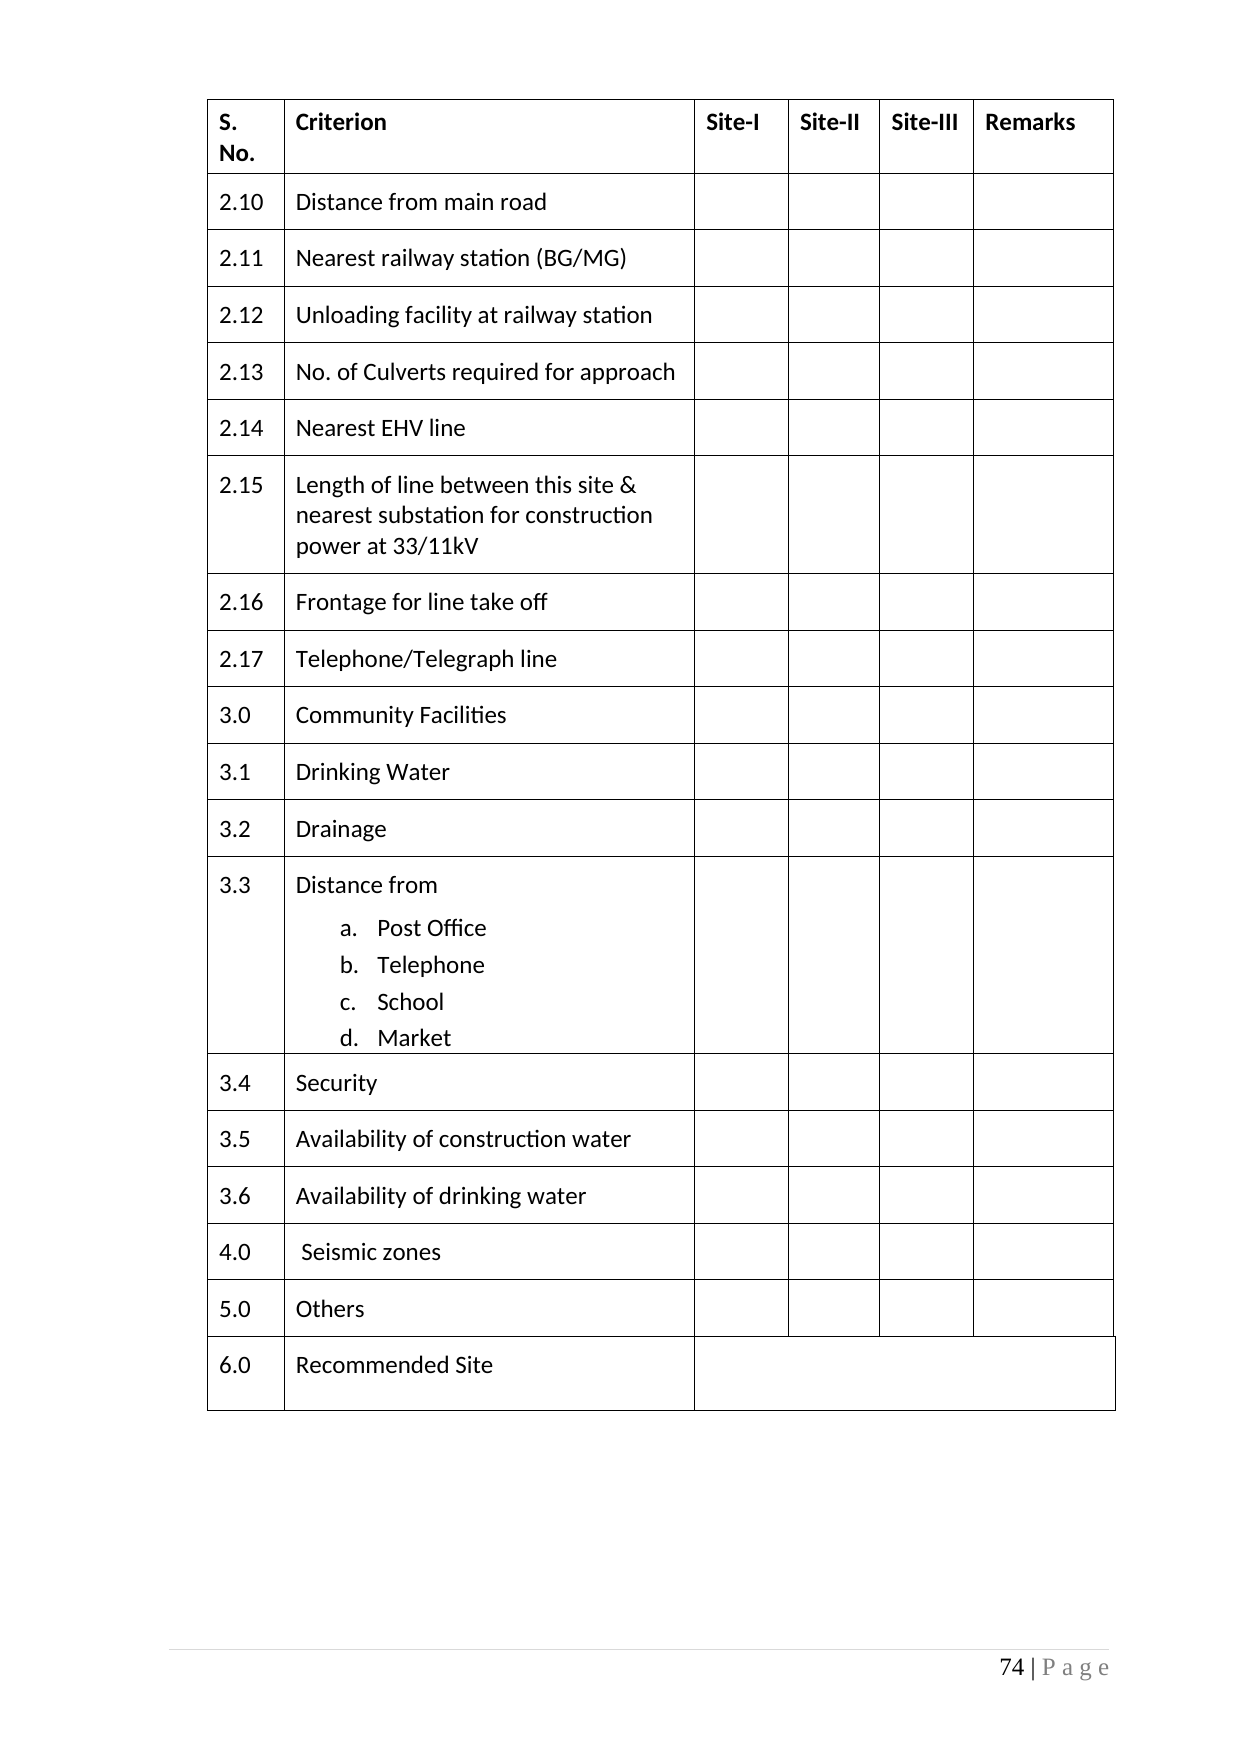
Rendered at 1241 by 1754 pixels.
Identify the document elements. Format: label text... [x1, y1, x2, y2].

table_cell [880, 857, 973, 1053]
table_cell 3.6 [208, 1167, 284, 1223]
table_cell [695, 744, 788, 799]
table_cell [880, 456, 973, 573]
table_cell Drinking Water [285, 744, 694, 799]
table_cell [695, 230, 788, 286]
table_cell [789, 400, 879, 455]
table_cell [974, 400, 1113, 455]
table_cell 2.10 [208, 174, 284, 229]
table_cell 3.0 [208, 687, 284, 743]
table_cell [695, 574, 788, 629]
table_cell [880, 744, 973, 799]
table_cell 5.0 [208, 1280, 284, 1336]
table_cell [695, 400, 788, 455]
table_cell [974, 456, 1113, 573]
table_cell 2.14 [208, 400, 284, 455]
table_cell [789, 1054, 879, 1110]
table_cell [880, 1111, 973, 1166]
table_cell 2.17 [208, 631, 284, 686]
table_cell Telephone/Telegraph line [285, 631, 694, 686]
table_header S. No. [208, 100, 284, 172]
table_cell [974, 800, 1113, 856]
table_cell [695, 1280, 788, 1336]
table_header Site-I [695, 100, 788, 172]
table_cell Seismic zones [285, 1224, 694, 1279]
table_cell 3.3 [208, 857, 284, 1053]
table_cell Frontage for line take off [285, 574, 694, 629]
table_cell Recommended Site [285, 1337, 694, 1410]
table_cell [695, 631, 788, 686]
table_cell [974, 631, 1113, 686]
table_cell [695, 1054, 788, 1110]
table_cell [695, 287, 788, 342]
table_cell [789, 574, 879, 629]
table_cell [789, 343, 879, 399]
table_cell [880, 631, 973, 686]
table_header Site-III [880, 100, 973, 172]
table_cell [974, 1111, 1113, 1166]
table_cell Nearest railway station (BG/MG) [285, 230, 694, 286]
table_cell [695, 1167, 788, 1223]
table_cell 2.12 [208, 287, 284, 342]
table_cell [789, 230, 879, 286]
table_cell Nearest EHV line [285, 400, 694, 455]
table_cell [695, 1337, 1115, 1410]
table_cell [789, 800, 879, 856]
table_cell [974, 857, 1113, 1053]
table_cell [880, 174, 973, 229]
table_cell [974, 287, 1113, 342]
table_cell 2.15 [208, 456, 284, 573]
table_cell [974, 230, 1113, 286]
table_cell 3.2 [208, 800, 284, 856]
table_cell [789, 631, 879, 686]
table_cell 3.4 [208, 1054, 284, 1110]
table_cell 2.16 [208, 574, 284, 629]
table_cell No. of Culverts required for approach [285, 343, 694, 399]
table_cell [695, 343, 788, 399]
table_cell [695, 174, 788, 229]
table_cell Drainage [285, 800, 694, 856]
table_cell [974, 1167, 1113, 1223]
table_cell [974, 687, 1113, 743]
table_cell [974, 1224, 1113, 1279]
table_cell Others [285, 1280, 694, 1336]
table_cell [880, 343, 973, 399]
table_cell [789, 744, 879, 799]
table_cell 3.5 [208, 1111, 284, 1166]
table_cell [880, 1224, 973, 1279]
table_cell Security [285, 1054, 694, 1110]
table_cell [880, 687, 973, 743]
table_cell [789, 1111, 879, 1166]
table_cell [974, 744, 1113, 799]
table_cell 4.0 [208, 1224, 284, 1279]
table_cell [789, 1167, 879, 1223]
table_cell [695, 1111, 788, 1166]
table_cell [880, 287, 973, 342]
table_header Remarks [974, 100, 1113, 172]
table_cell [974, 174, 1113, 229]
table_cell Community Facilities [285, 687, 694, 743]
table_cell 2.11 [208, 230, 284, 286]
table_cell 6.0 [208, 1337, 284, 1410]
table_cell Distance from main road [285, 174, 694, 229]
table_cell [789, 687, 879, 743]
table_cell [974, 1280, 1113, 1336]
table_cell [880, 1054, 973, 1110]
table_cell [880, 400, 973, 455]
table_cell Distance from Post Office Telephone School Market [285, 857, 694, 1053]
table_cell [695, 1224, 788, 1279]
table_cell Availability of drinking water [285, 1167, 694, 1223]
table_cell [880, 1167, 973, 1223]
table_cell [789, 287, 879, 342]
table_cell [789, 1280, 879, 1336]
table_cell [789, 1224, 879, 1279]
table_cell [695, 800, 788, 856]
table_header Criterion [285, 100, 694, 172]
table_cell [880, 230, 973, 286]
table_cell [974, 574, 1113, 629]
table_cell [880, 1280, 973, 1336]
table_cell Length of line between this site & nearest substation for construction power at 33/11kV [285, 456, 694, 573]
table_cell [974, 1054, 1113, 1110]
table_cell 3.1 [208, 744, 284, 799]
table_header Site-II [789, 100, 879, 172]
table_cell Availability of construction water [285, 1111, 694, 1166]
table_cell 2.13 [208, 343, 284, 399]
table_cell [695, 687, 788, 743]
table_cell [789, 857, 879, 1053]
table_cell [695, 857, 788, 1053]
table_cell [695, 456, 788, 573]
table_cell [789, 174, 879, 229]
table_cell [880, 800, 973, 856]
table_cell [880, 574, 973, 629]
table_cell [974, 343, 1113, 399]
table_cell [789, 456, 879, 573]
table_cell Unloading facility at railway station [285, 287, 694, 342]
